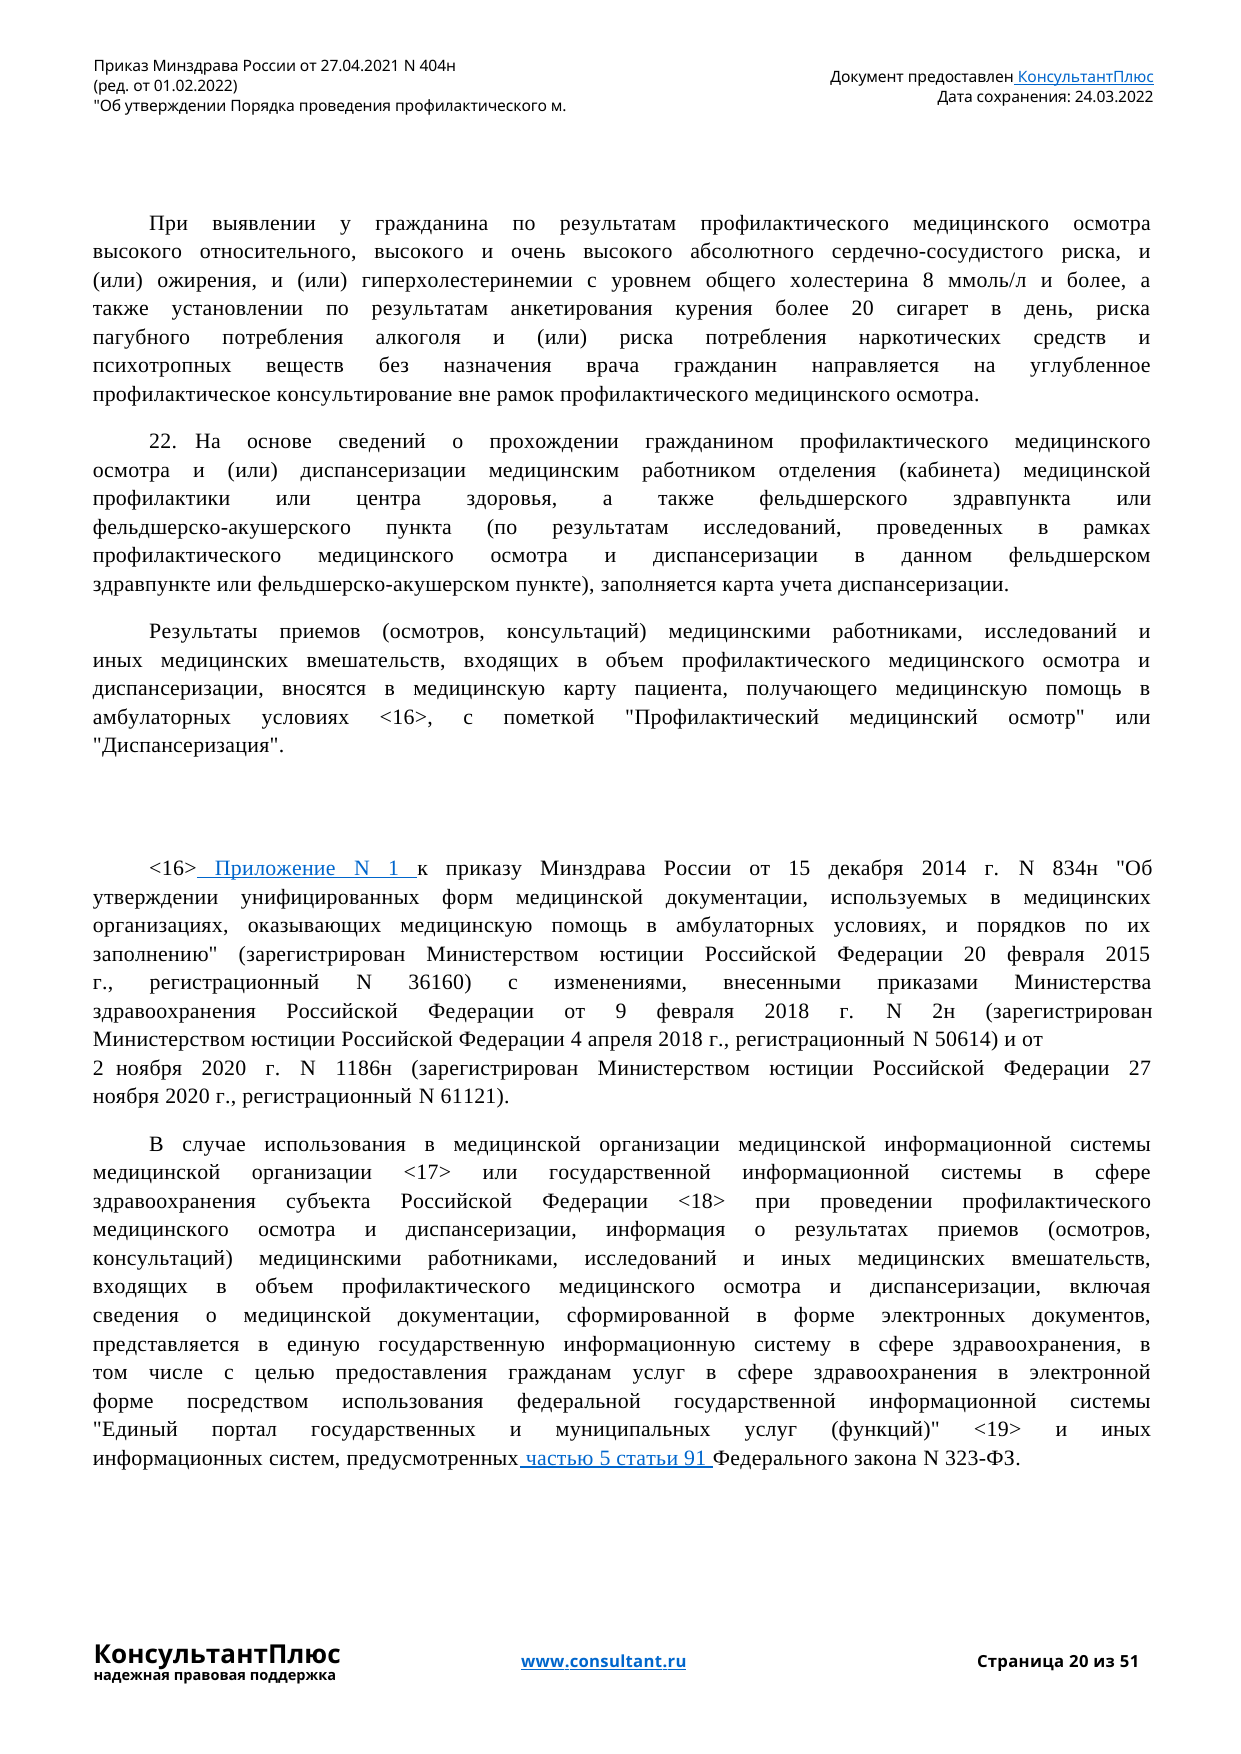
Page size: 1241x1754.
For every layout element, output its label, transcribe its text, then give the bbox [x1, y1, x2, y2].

text "Об утверждении Порядка проведения профилактического м. [93, 95, 571, 115]
text В случае использования в медицинской организации медицинской информационной системы медицинской организации <17> или государственной информационной системы в сфере здравоохранения субъекта Российской Федерации <18> при проведении профилактического медицинского осмотра и диспансеризации, информация о результатах приемов (осмотров, консультаций) медицинскими работниками, исследований и иных медицинских вмешательств, входящих в объем профилактического медицинского осмотра и диспансеризации, включая сведения о медицинской документации, сформированной в форме электронных документов, представляется в единую государственную информационную систему в сфере здравоохранения, в том числе с целью предоставления гражданам услуг в сфере здравоохранения в электронной форме посредством использования федеральной государственной информационной системы "Единый портал государственных и муниципальных услуг (функций)" <19> и иных информационных систем, предусмотренных частью 5 статьи 91 Федерального закона N 323-ФЗ. [93, 1128, 1153, 1471]
text КонсультантПлюс [93, 1643, 370, 1669]
text При выявлении у гражданина по результатам профилактического медицинского осмотра высокого относительного, высокого и очень высокого абсолютного сердечно-сосудистого риска, и (или) ожирения, и (или) гиперхолестеринемии с уровнем общего холестерина 8 ммоль/л и более, а также установлении по результатам анкетирования курения более 20 сигарет в день, риска пагубного потребления алкоголя и (или) риска потребления наркотических средств и психотропных веществ без назначения врача гражданин направляется на углубленное профилактическое консультирование вне рамок профилактического медицинского осмотра. [93, 207, 1153, 407]
text (ред. от 01.02.2022) [93, 75, 571, 95]
text Результаты приемов (осмотров, консультаций) медицинскими работниками, исследований и иных медицинских вмешательств, входящих в объем профилактического медицинского осмотра и диспансеризации, вносятся в медицинскую карту пациента, получающего медицинскую помощь в амбулаторных условиях <16>, с пометкой "Профилактический медицинский осмотр" или "Диспансеризация". [93, 616, 1153, 758]
text Приказ Минздрава России от 27.04.2021 N 404н [93, 55, 571, 75]
text <16> Приложение N 1 к приказу Минздрава России от 15 декабря 2014 г. N 834н "Об утверждении унифицированных форм медицинской документации, используемых в медицинских организациях, оказывающих медицинскую помощь в амбулаторных условиях, и порядков по их заполнению" (зарегистрирован Министерством юстиции Российской Федерации 20 февраля 2015 г., регистрационный N 36160) с изменениями, внесенными приказами Министерства здравоохранения Российской Федерации от 9 февраля 2018 г. N 2н (зарегистрирован Министерством юстиции Российской Федерации 4 апреля 2018 г., регистрационный N 50614) и от [93, 853, 1153, 1053]
text надежная правовая поддержка [93, 1669, 370, 1683]
text Документ предоставлен КонсультантПлюс [784, 67, 1153, 87]
list ноября 2020 г. N 1186н (зарегистрирован Министерством юстиции Российской Федерации 27 ноября 2020 г., регистрационный N 61121). [93, 1053, 1153, 1110]
list На основе сведений о прохождении гражданином профилактического медицинского осмотра и (или) диспансеризации медицинским работником отделения (кабинета) медицинской профилактики или центра здоровья, а также фельдшерского здравпункта или фельдшерско-акушерского пункта (по результатам исследований, проведенных в рамках профилактического медицинского осмотра и диспансеризации в данном фельдшерском здравпункте или фельдшерско-акушерском пункте), заполняется карта учета диспансеризации. [93, 426, 1153, 597]
text Дата сохранения: 24.03.2022 [784, 87, 1153, 107]
text Страница 20 из 51 [977, 1654, 1139, 1671]
text www.consultant.ru [521, 1654, 686, 1669]
